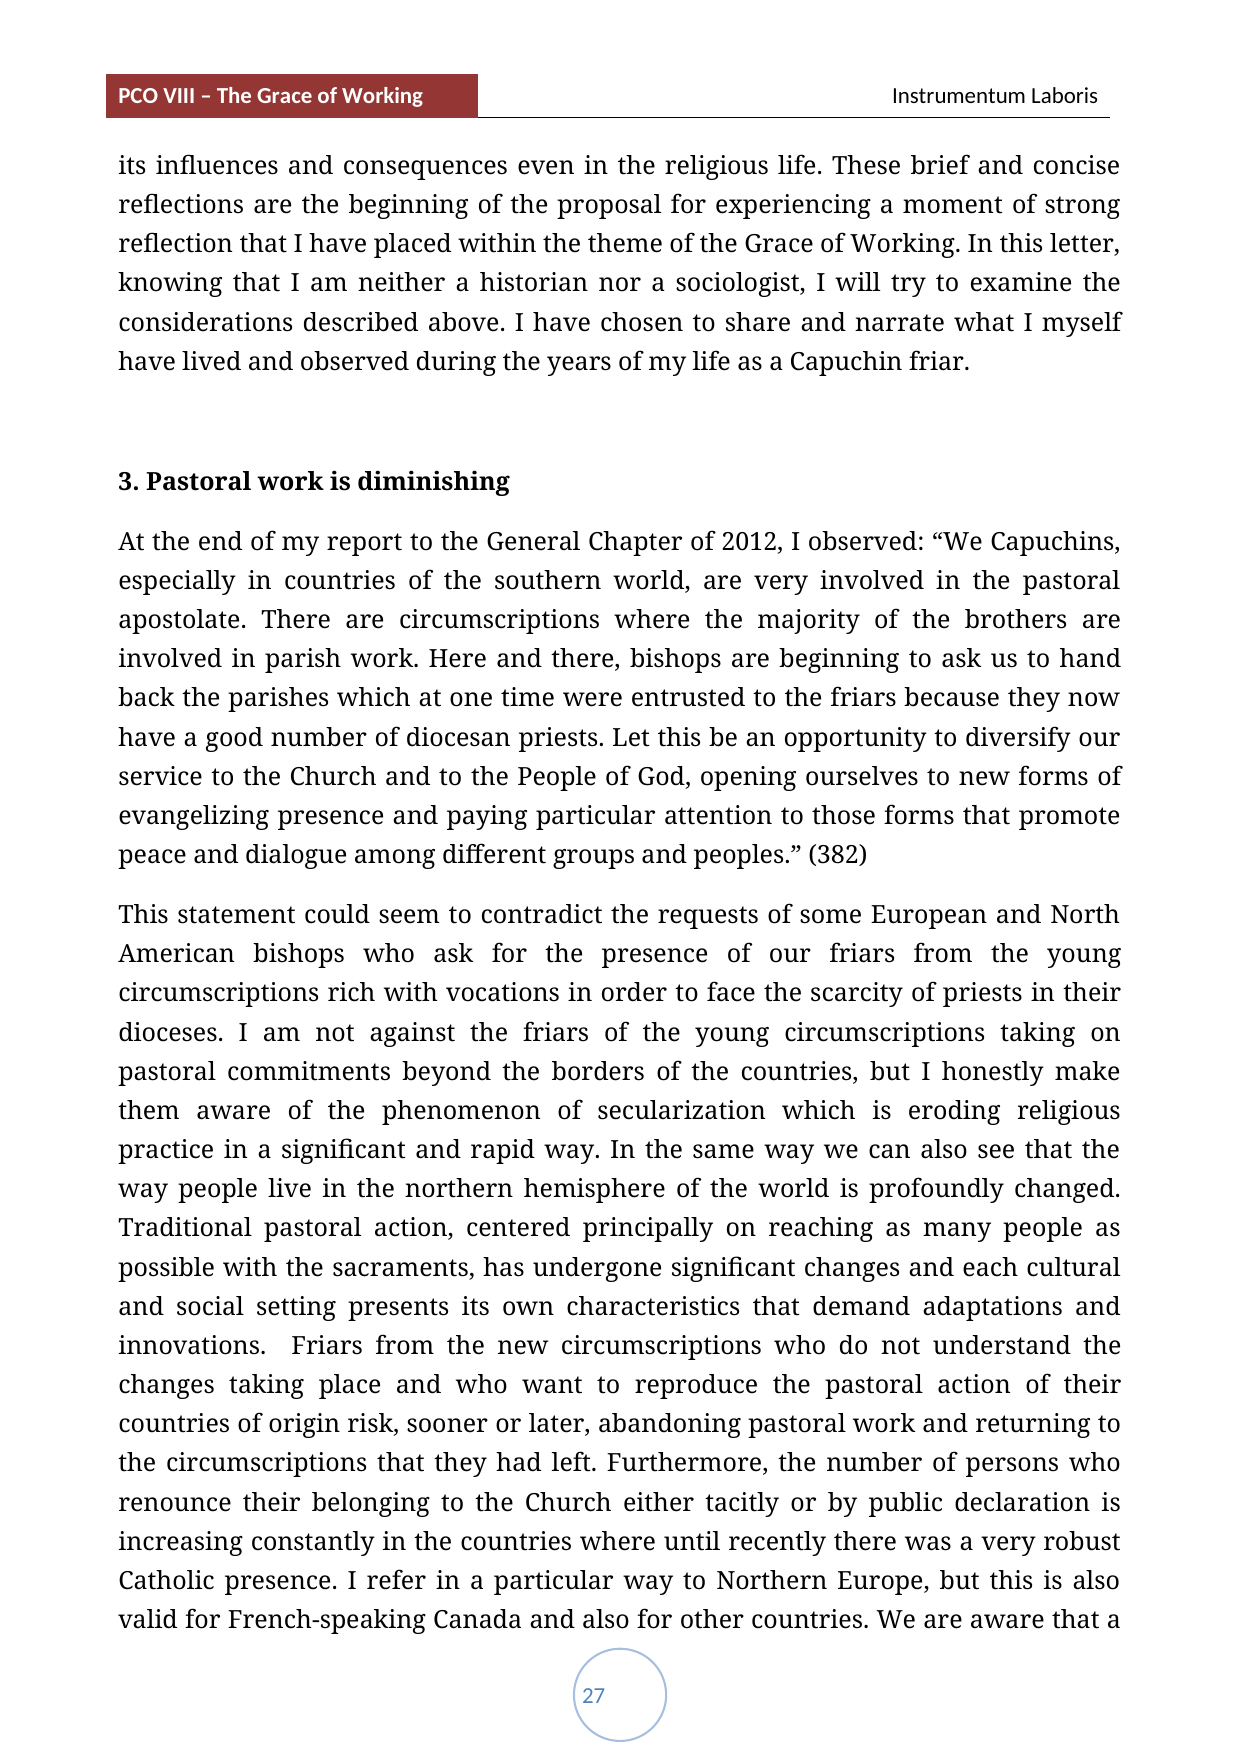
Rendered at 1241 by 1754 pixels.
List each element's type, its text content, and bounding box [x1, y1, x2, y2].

text At the end of my report to the General Chapter of 2012, I observed: “We Capuchins, especially in countries of the southern world, are very involved in the pastoral apostolate. There are circumscriptions where the majority of the brothers are involved in parish work. Here and there, bishops are beginning to ask us to hand back the parishes which at one time were entrusted to the friars because they now have a good number of diocesan priests. Let this be an opportunity to diversify our service to the Church and to the People of God, opening ourselves to new forms of evangelizing presence and paying particular attention to those forms that promote peace and dialogue among different groups and peoples.” (382) [118, 523, 1122, 871]
text 3. Pastoral work is diminishing [118, 463, 1122, 497]
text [118, 897, 1122, 1636]
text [118, 148, 1122, 377]
